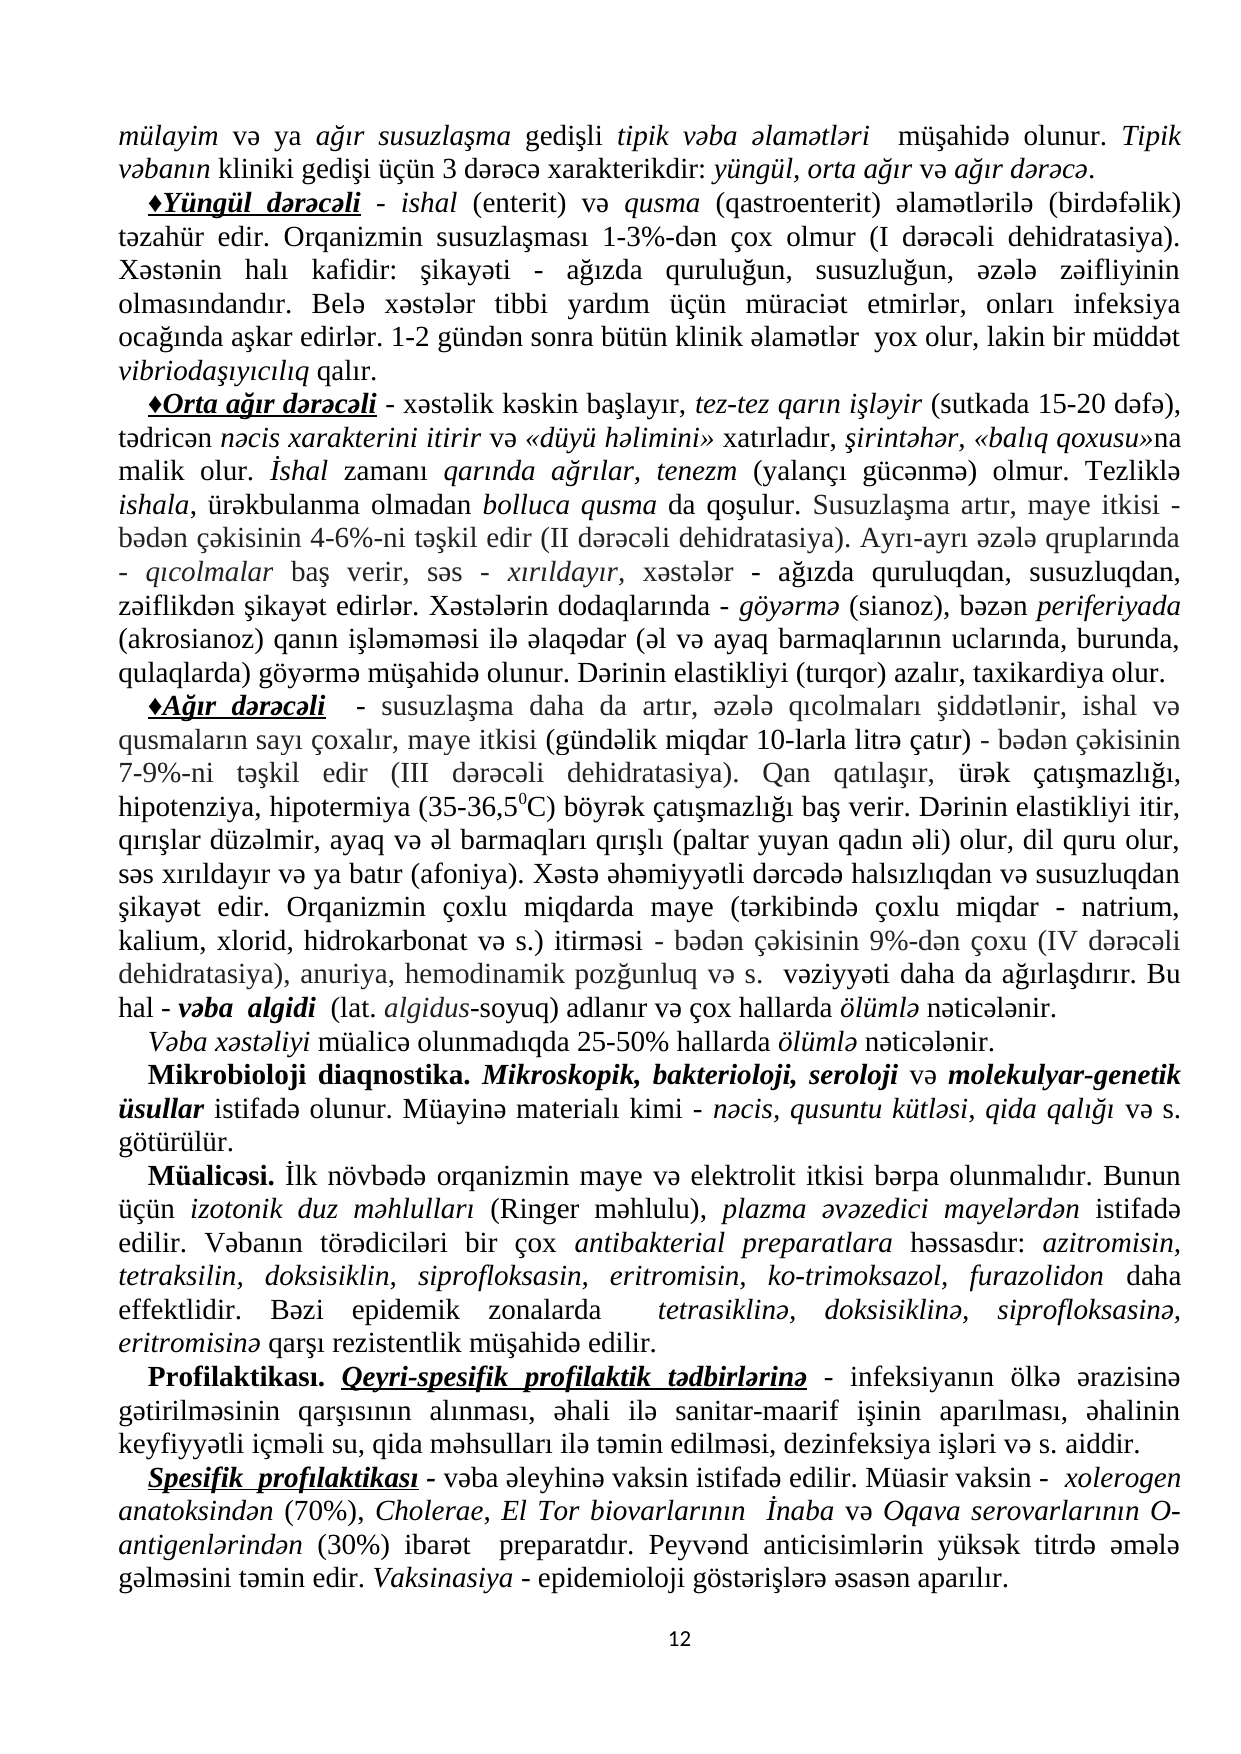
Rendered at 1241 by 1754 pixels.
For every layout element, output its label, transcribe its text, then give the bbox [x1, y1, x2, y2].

text ♦Orta ağır dərəcəli - xəstəlik kəskin başlayır, tez-tez qarın işləyir (sutkada 15-20 dəfə), tədricən nəcis xarakterini itirir və «düyü həlimini» xatırladır, şirintəhər, «balıq qoxusu»na malik olur. İshal zamanı qarında ağrılar, tenezm (yalançı gücənmə) olmur. Tezliklə ishala, ürəkbulanma olmadan bolluca qusma da qoşulur. Susuzlaşma artır, maye itkisi - bədən çəkisinin 4-6%-ni təşkil edir (II dərəcəli dehidratasiya). Ayrı-ayrı əzələ qruplarında - qıcolmalar baş verir, səs - xırıldayır, xəstələr - ağızda quruluqdan, susuzluqdan, zəiflikdən şikayət edirlər. Xəstələrin dodaqlarında - göyərmə (sianoz), bəzən periferiyada (akrosianoz) qanın işləməməsi ilə əlaqədar (əl və ayaq barmaqlarının uclarında, burunda, qulaqlarda) göyərmə müşahidə olunur. Dərinin elastikliyi (turqor) azalır, taxikardiya olur. [118, 554, 1181, 688]
text ♦Orta ağır dərəcəli - xəstəlik kəskin başlayır, tez-tez qarın işləyir (sutkada 15-20 dəfə), tədricən nəcis xarakterini itirir və «düyü həlimini» xatırladır, şirintəhər, «balıq qoxusu»na malik olur. İshal zamanı qarında ağrılar, tenezm (yalançı gücənmə) olmur. Tezliklə ishala, ürəkbulanma olmadan bolluca qusma da qoşulur. Susuzlaşma artır, maye itkisi - bədən çəkisinin 4-6%-ni təşkil edir (II dərəcəli dehidratasiya). Ayrı-ayrı əzələ qruplarında - qıcolmalar baş verir, səs - xırıldayır, xəstələr - ağızda quruluqdan, susuzluqdan, zəiflikdən şikayət edirlər. Xəstələrin dodaqlarında - göyərmə (sianoz), bəzən periferiyada (akrosianoz) qanın işləməməsi ilə əlaqədar (əl və ayaq barmaqlarının uclarında, burunda, qulaqlarda) göyərmə müşahidə olunur. Dərinin elastikliyi (turqor) azalır, taxikardiya olur. [118, 386, 1181, 521]
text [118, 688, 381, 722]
text Profilaktikası. Qeyri-spesifik profilaktik tədbirlərinə - infeksiyanın ölkə ərazisinə gətirilməsinin qarşısının alınması, əhali ilə sanitar-maarif işinin aparılması, əhalinin keyfiyyətli içməli su, qida məhsulları ilə təmin edilməsi, dezinfeksiya işləri və s. aiddir. [118, 1359, 1181, 1460]
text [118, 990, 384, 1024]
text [118, 118, 1181, 185]
text Spesifik profılaktikası - vəba əleyhinə vaksin istifadə edilir. Müasir vaksin - xolerogen anatoksindən (70%), Cholerae, El Tor biovarlarının İnaba və Oqava serovarlarının O-antigenlərindən (30%) ibarət preparatdır. Peyvənd anticisimlərin yüksək titrdə əmələ gəlməsini təmin edir. Vaksinasiya - epidemioloji göstərişlərə əsasən aparılır. [118, 1460, 1181, 1594]
text Mikrobioloji diaqnostika. Mikroskopik, bakterioloji, seroloji və molekulyar-genetik üsullar istifadə olunur. Müayinə materialı kimi - nəcis, qusuntu kütləsi, qida qalığı və s. götürülür. [118, 1057, 1181, 1158]
text ♦Ağır dərəcəli - susuzlaşma daha da artır, əzələ qıcolmaları şiddətlənir, ishal və qusmaların sayı çoxalır, maye itkisi (gündəlik miqdar 10-larla litrə çatır) - bədən çəkisinin 7-9%-ni təşkil edir (III dərəcəli dehidratasiya). Qan qatılaşır, ürək çatışmazlığı, hipotenziya, hipotermiya (35-36,50C) böyrək çatışmazlığı baş verir. Dərinin elastikliyi itir, qırışlar düzəlmir, ayaq və əl barmaqları qırışlı (paltar yuyan qadın əli) olur, dil quru olur, səs xırıldayır və ya batır (afoniya). Xəstə əhəmiyyətli dərcədə halsızlıqdan və susuzluqdan şikayət edir. Orqanizmin çoxlu miqdarda maye (tərkibində çoxlu miqdar - natrium, kalium, xlorid, hidrokarbonat və s.) itirməsi - bədən çəkisinin 9%-dən çoxu (IV dərəcəli dehidratasiya), anuriya, hemodinamik pozğunluq və s. vəziyyəti daha da ağırlaşdırır. Bu hal - vəba algidi (lat. algidus-soyuq) adlanır və çox hallarda ölümlə nəticələnir. [118, 722, 1181, 957]
text ♦Yüngül dərəcəli - ishal (enterit) və qusma (qastroenterit) əlamətlərilə (birdəfəlik) təzahür edir. Orqanizmin susuzlaşması 1-3%-dən çox olmur (I dərəcəli dehidratasiya). Xəstənin halı kafidir: şikayəti - ağızda quruluğun, susuzluğun, əzələ zəifliyinin olmasındandır. Belə xəstələr tibbi yardım üçün müraciət etmirlər, onları infeksiya ocağında aşkar edirlər. 1-2 gündən sonra bütün klinik əlamətlər yox olur, lakin bir müddət vibriodaşıyıcılıq qalır. [118, 185, 1181, 386]
text Müalicəsi. İlk növbədə orqanizmin maye və elektrolit itkisi bərpa olunmalıdır. Bunun üçün izotonik duz məhlulları (Ringer məhlulu), plazma əvəzedici mayelərdən istifadə edilir. Vəbanın törədiciləri bir çox antibakterial preparatlara həssasdır: azitromisin, tetraksilin, doksisiklin, siprofloksasin, eritromisin, ko-trimoksazol, furazolidon daha effektlidir. Bəzi epidemik zonalarda tetrasiklinə, doksisiklinə, siprofloksasinə, eritromisinə qarşı rezistentlik müşahidə edilir. [118, 1158, 1181, 1359]
text Vəba xəstəliyi müalicə olunmadıqda 25-50% hallarda ölümlə nəticələnir. [118, 1024, 1181, 1057]
